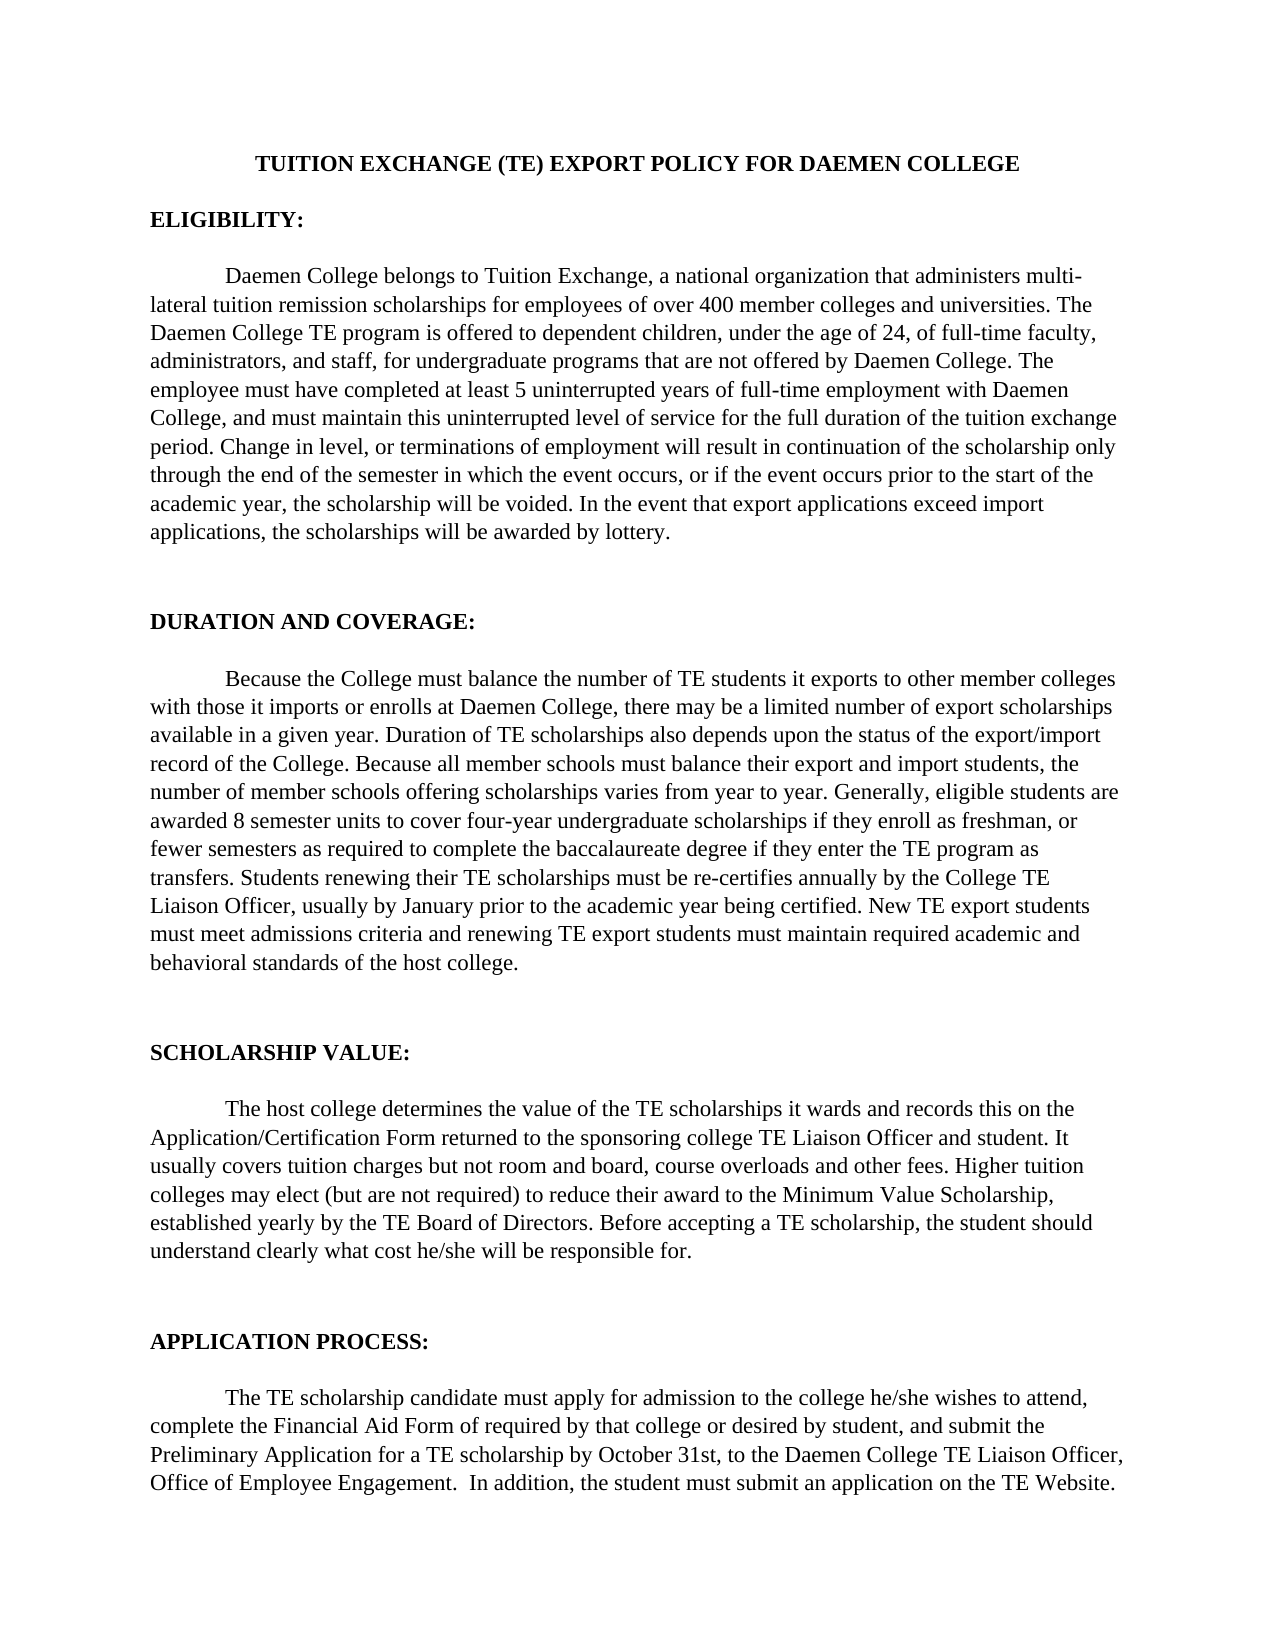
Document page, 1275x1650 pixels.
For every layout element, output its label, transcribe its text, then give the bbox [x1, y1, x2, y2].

text The TE scholarship candidate must apply for admission to the college he/she wishes to attend, complete the Financial Aid Form of required by that college or desired by student, and submit the Preliminary Application for a TE scholarship by October 31st, to the Daemen College TE Liaison Officer, Office of Employee Engagement. In addition, the student must submit an application on the TE Website. [150, 1384, 1125, 1496]
text ELIGIBILITY: [150, 206, 1125, 232]
text DURATION AND COVERAGE: [150, 608, 1125, 635]
text APPLICATION PROCESS: [150, 1328, 1125, 1354]
text The host college determines the value of the TE scholarships it wards and records this on the Application/Certification Form returned to the sponsoring college TE Liaison Officer and student. It usually covers tuition charges but not room and board, course overloads and other fees. Higher tuition colleges may elect (but are not required) to reduce their award to the Minimum Value Scholarship, established yearly by the TE Board of Directors. Before accepting a TE scholarship, the student should understand clearly what cost he/she will be responsible for. [150, 1095, 1125, 1264]
text Daemen College belongs to Tuition Exchange, a national organization that administers multi-lateral tuition remission scholarships for employees of over 400 member colleges and universities. The Daemen College TE program is offered to dependent children, under the age of 24, of full-time faculty, administrators, and staff, for undergraduate programs that are not offered by Daemen College. The employee must have completed at least 5 uninterrupted years of full-time employment with Daemen College, and must maintain this uninterrupted level of service for the full duration of the tuition exchange period. Change in level, or terminations of employment will result in continuation of the scholarship only through the end of the semester in which the event occurs, or if the event occurs prior to the start of the academic year, the scholarship will be voided. In the event that export applications exceed import applications, the scholarships will be awarded by lottery. [150, 262, 1125, 544]
text Because the College must balance the number of TE students it exports to other member colleges with those it imports or enrolls at Daemen College, there may be a limited number of export scholarships available in a given year. Duration of TE scholarships also depends upon the status of the export/import record of the College. Because all member schools must balance their export and import students, the number of member schools offering scholarships varies from year to year. Generally, eligible students are awarded 8 semester units to cover four-year undergraduate scholarships if they enroll as freshman, or fewer semesters as required to complete the baccalaureate degree if they enter the TE program as transfers. Students renewing their TE scholarships must be re-certifies annually by the College TE Liaison Officer, usually by January prior to the academic year being certified. New TE export students must meet admissions criteria and renewing TE export students must maintain required academic and behavioral standards of the host college. [150, 664, 1125, 975]
text TUITION EXCHANGE (TE) EXPORT POLICY FOR DAEMEN COLLEGE [150, 150, 1125, 176]
text SCHOLARSHIP VALUE: [150, 1039, 1125, 1066]
